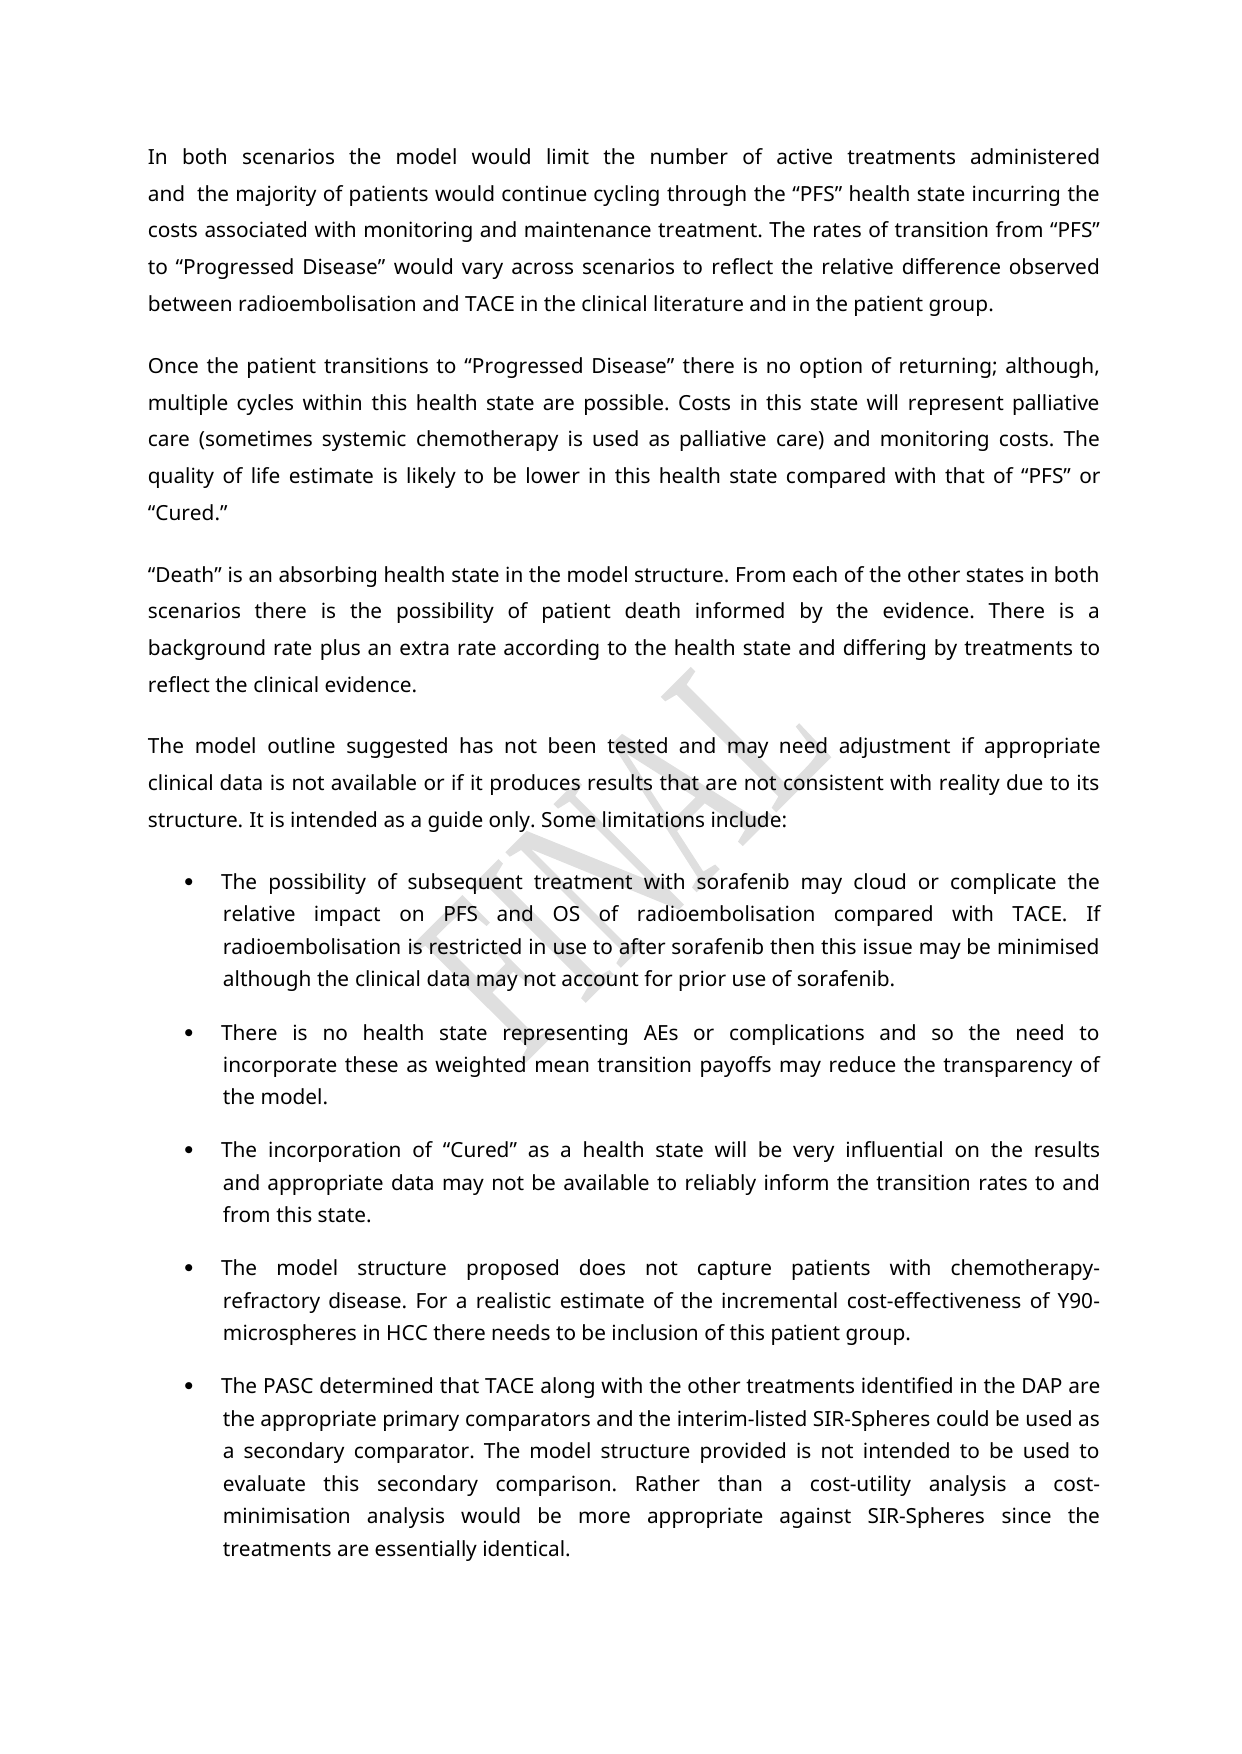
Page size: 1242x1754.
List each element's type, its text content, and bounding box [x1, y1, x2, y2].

text  The possibility of subsequent treatment with sorafenib may cloud or complicate the relative impact on PFS and OS of radioembolisation compared with TACE. If radioembolisation is restricted in use to after sorafenib then this issue may be minimised although the clinical data may not account for prior use of sorafenib. [185, 867, 1100, 993]
text  The PASC determined that TACE along with the other treatments identified in the DAP are the appropriate primary comparators and the interim-listed SIR-Spheres could be used as a secondary comparator. The model structure provided is not intended to be used to evaluate this secondary comparison. Rather than a cost-utility analysis a cost-minimisation analysis would be more appropriate against SIR-Spheres since the treatments are essentially identical. [185, 1372, 1100, 1562]
text  There is no health state representing AEs or complications and so the need to incorporate these as weighted mean transition payoffs may reduce the transparency of the model. [185, 1018, 1100, 1110]
text The model outline suggested has not been tested and may need adjustment if appropriate clinical data is not available or if it produces results that are not consistent with reality due to its structure. It is intended as a guide only. Some limitations include: [148, 731, 1100, 834]
text  The incorporation of “Cured” as a health state will be very influential on the results and appropriate data may not be available to reliably inform the transition rates to and from this state. [185, 1135, 1100, 1228]
text Once the patient transitions to “Progressed Disease” there is no option of returning; although, multiple cycles within this health state are possible. Costs in this state will represent palliative care (sometimes systemic chemotherapy is used as palliative care) and monitoring costs. The quality of life estimate is likely to be lower in this health state compared with that of “PFS” or “Cured.” [148, 351, 1100, 526]
text In both scenarios the model would limit the number of active treatments administered and the majority of patients would continue cycling through the “PFS” health state incurring the costs associated with monitoring and maintenance treatment. The rates of transition from “PFS” to “Progressed Disease” would vary across scenarios to reflect the relative difference observed between radioembolisation and TACE in the clinical literature and in the patient group. [148, 142, 1100, 318]
text  The model structure proposed does not capture patients with chemotherapy-refractory disease. For a realistic estimate of the incremental cost-effectiveness of Y90-microspheres in HCC there needs to be inclusion of this patient group. [185, 1253, 1100, 1347]
text “Death” is an absorbing health state in the model structure. From each of the other states in both scenarios there is the possibility of patient death informed by the evidence. There is a background rate plus an extra rate according to the health state and differing by treatments to reflect the clinical evidence. [148, 560, 1100, 698]
